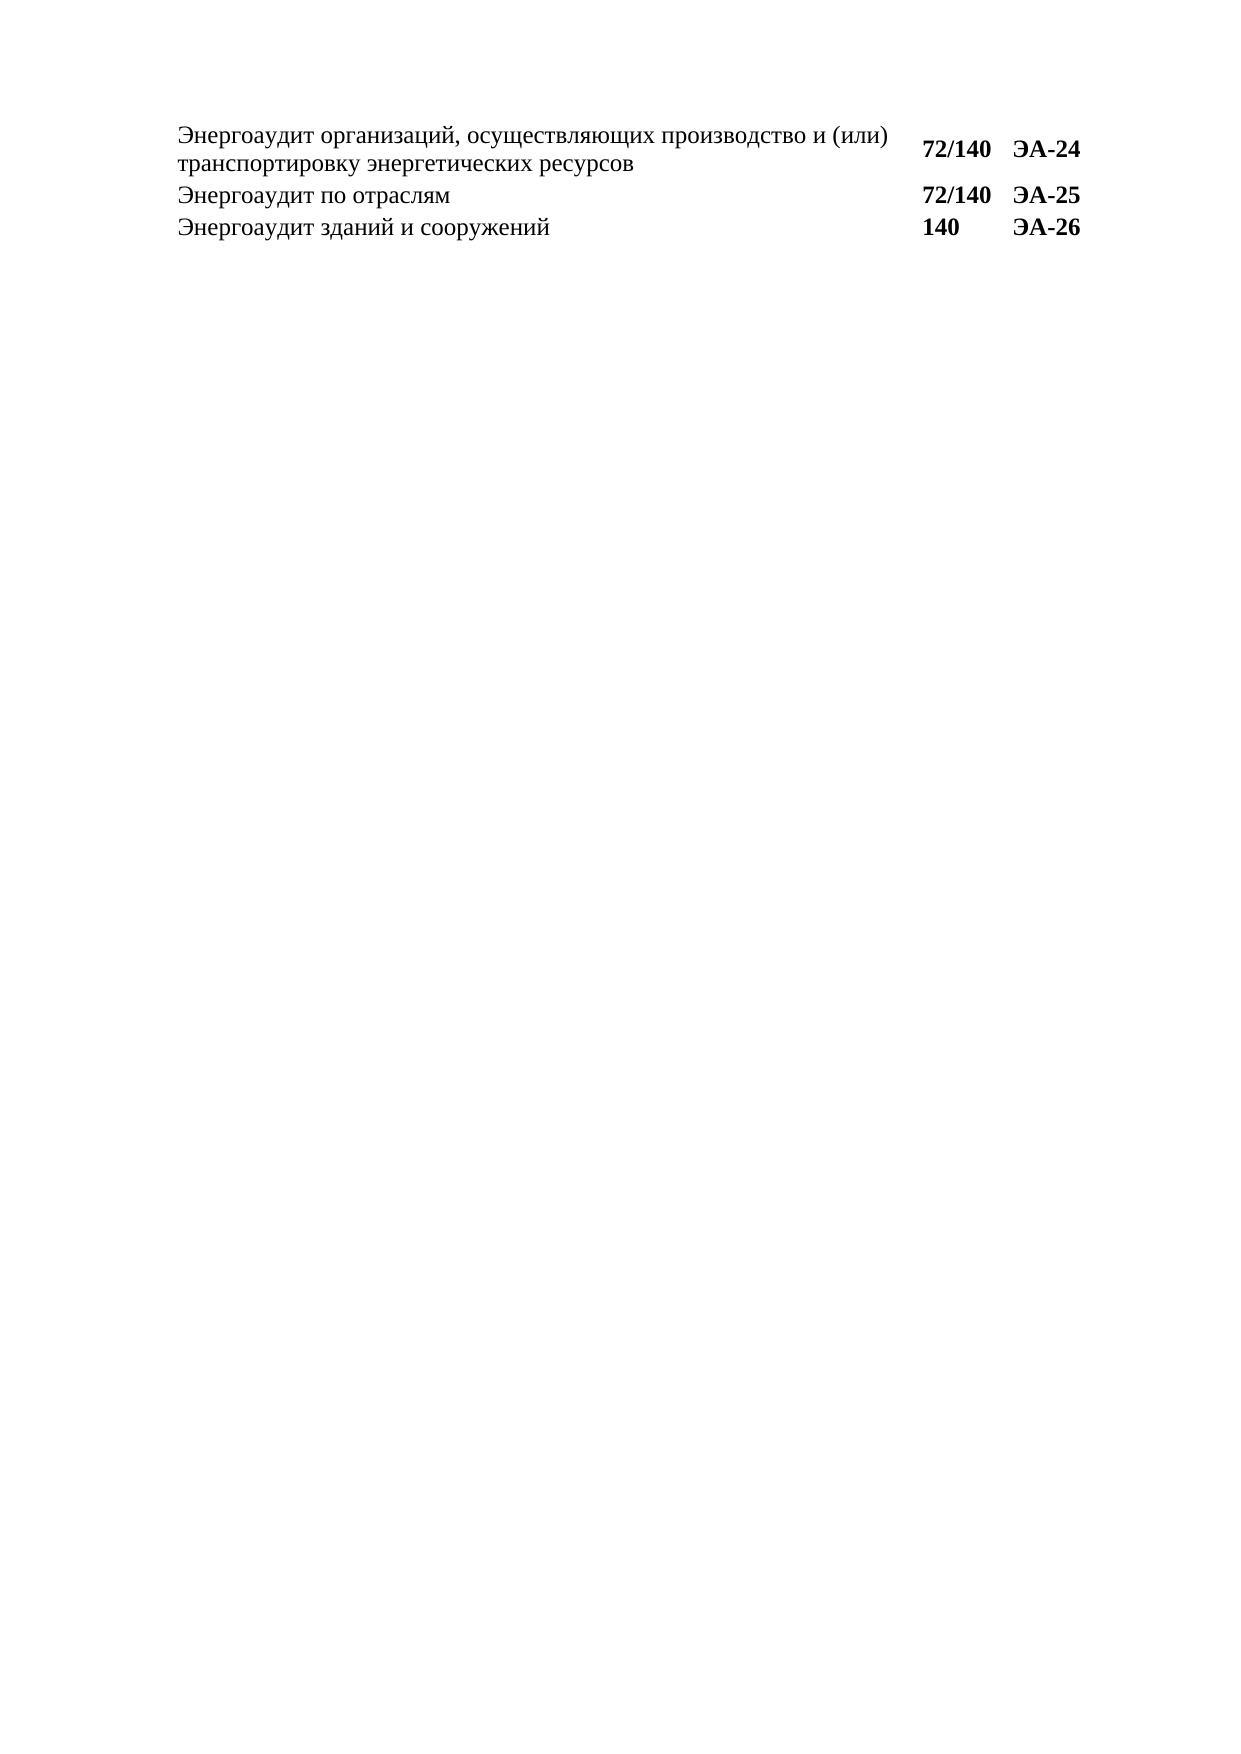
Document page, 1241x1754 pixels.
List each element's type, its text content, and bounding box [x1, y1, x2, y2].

table_cell Энергоаудит зданий и сооружений [176, 211, 921, 242]
table_cell Энергоаудит организаций, осуществляющих производство и (или) транспортировку энергетических ресурсов [176, 118, 921, 179]
table_cell 140 [921, 211, 1011, 242]
table_cell Энергоаудит по отраслям [176, 179, 921, 211]
table_cell ЭА-24 [1011, 118, 1159, 179]
table_cell 72/140 [921, 179, 1011, 211]
table_cell ЭА-25 [1011, 179, 1159, 211]
table_cell ЭА-26 [1011, 211, 1159, 242]
table_cell 72/140 [921, 118, 1011, 179]
